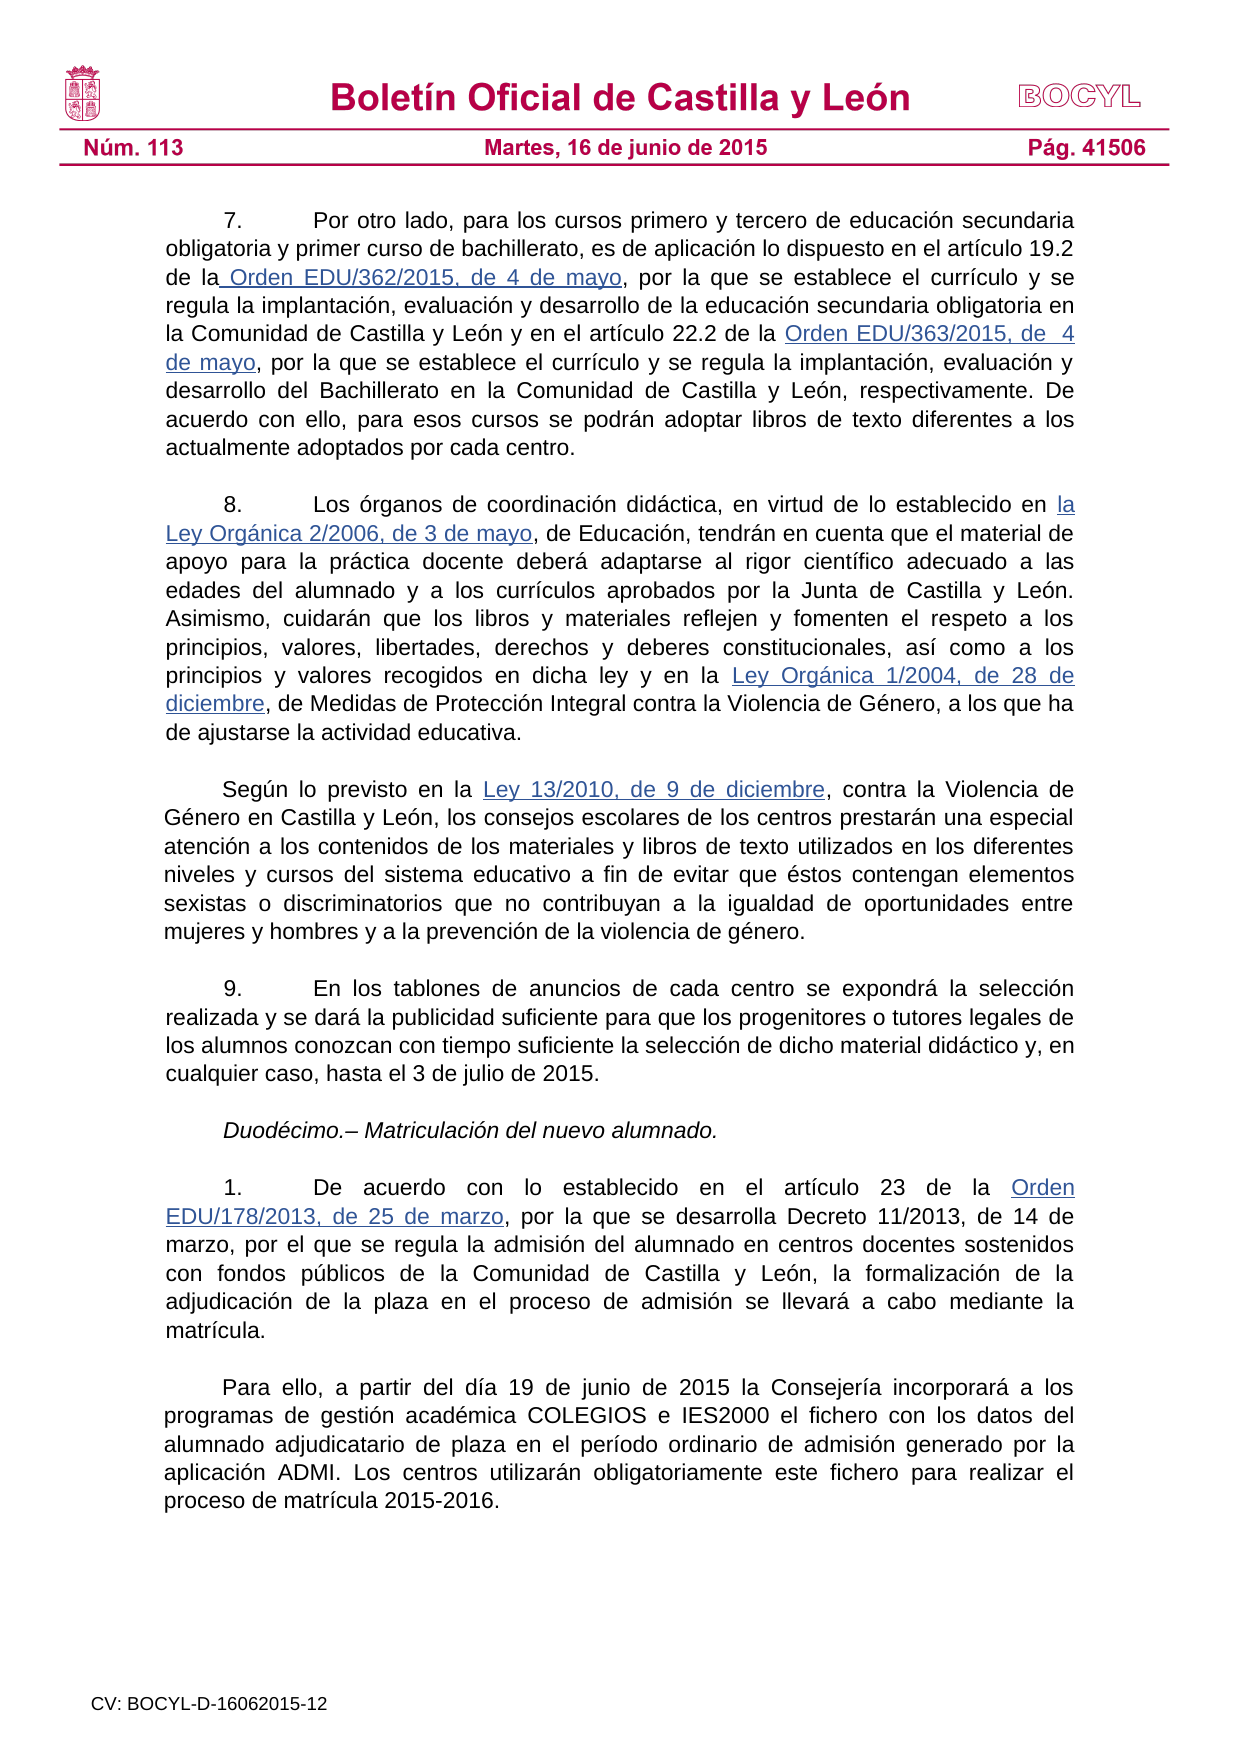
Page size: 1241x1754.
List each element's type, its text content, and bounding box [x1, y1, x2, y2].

text Según lo previsto en la Ley 13/2010, de 9 de diciembre, contra la Violencia de Género en Castilla y León, los consejos escolares de los centros prestarán una especial atención a los contenidos de los materiales y libros de texto utilizados en los diferentes niveles y cursos del sistema educativo a fin de evitar que éstos contengan elementos sexistas o discriminatorios que no contribuyan a la igualdad de oportunidades entre mujeres y hombres y a la prevención de la violencia de género. [164, 776, 1075, 944]
text Duodécimo.– Matriculación del nuevo alumnado. [223, 1117, 1075, 1144]
text Para ello, a partir del día 19 de junio de 2015 la Consejería incorporará a los programas de gestión académica COLEGIOS e IES2000 el fichero con los datos del alumnado adjudicatario de plaza en el período ordinario de admisión generado por la aplicación ADMI. Los centros utilizarán obligatoriamente este fichero para realizar el proceso de matrícula 2015-2016. [164, 1374, 1075, 1514]
list Los órganos de coordinación didáctica, en virtud de lo establecido en la Ley Orgánica 2/2006, de 3 de mayo, de Educación, tendrán en cuenta que el material de apoyo para la práctica docente deberá adaptarse al rigor científico adecuado a las edades del alumnado y a los currículos aprobados por la Junta de Castilla y León. Asimismo, cuidarán que los libros y materiales reflejen y fomenten el respeto a los principios, valores, libertades, derechos y deberes constitucionales, así como a los principios y valores recogidos en dicha ley y en la Ley Orgánica 1/2004, de 28 de diciembre, de Medidas de Protección Integral contra la Violencia de Género, a los que ha de ajustarse la actividad educativa. [165, 491, 1075, 745]
list Por otro lado, para los cursos primero y tercero de educación secundaria obligatoria y primer curso de bachillerato, es de aplicación lo dispuesto en el artículo 19.2 de la Orden EDU/362/2015, de 4 de mayo, por la que se establece el currículo y se regula la implantación, evaluación y desarrollo de la educación secundaria obligatoria en la Comunidad de Castilla y León y en el artículo 22.2 de la Orden EDU/363/2015, de 4 de mayo, por la que se establece el currículo y se regula la implantación, evaluación y desarrollo del Bachillerato en la Comunidad de Castilla y León, respectivamente. De acuerdo con ello, para esos cursos se podrán adoptar libros de texto diferentes a los actualmente adoptados por cada centro. [165, 207, 1075, 461]
picture [58, 64, 1170, 166]
list En los tablones de anuncios de cada centro se expondrá la selección realizada y se dará la publicidad suficiente para que los progenitores o tutores legales de los alumnos conozcan con tiempo suficiente la selección de dicho material didáctico y, en cualquier caso, hasta el 3 de julio de 2015. [165, 975, 1075, 1087]
list De acuerdo con lo establecido en el artículo 23 de la Orden EDU/178/2013, de 25 de marzo, por la que se desarrolla Decreto 11/2013, de 14 de marzo, por el que se regula la admisión del alumnado en centros docentes sostenidos con fondos públicos de la Comunidad de Castilla y León, la formalización de la adjudicación de la plaza en el proceso de admisión se llevará a cabo mediante la matrícula. [165, 1174, 1075, 1343]
